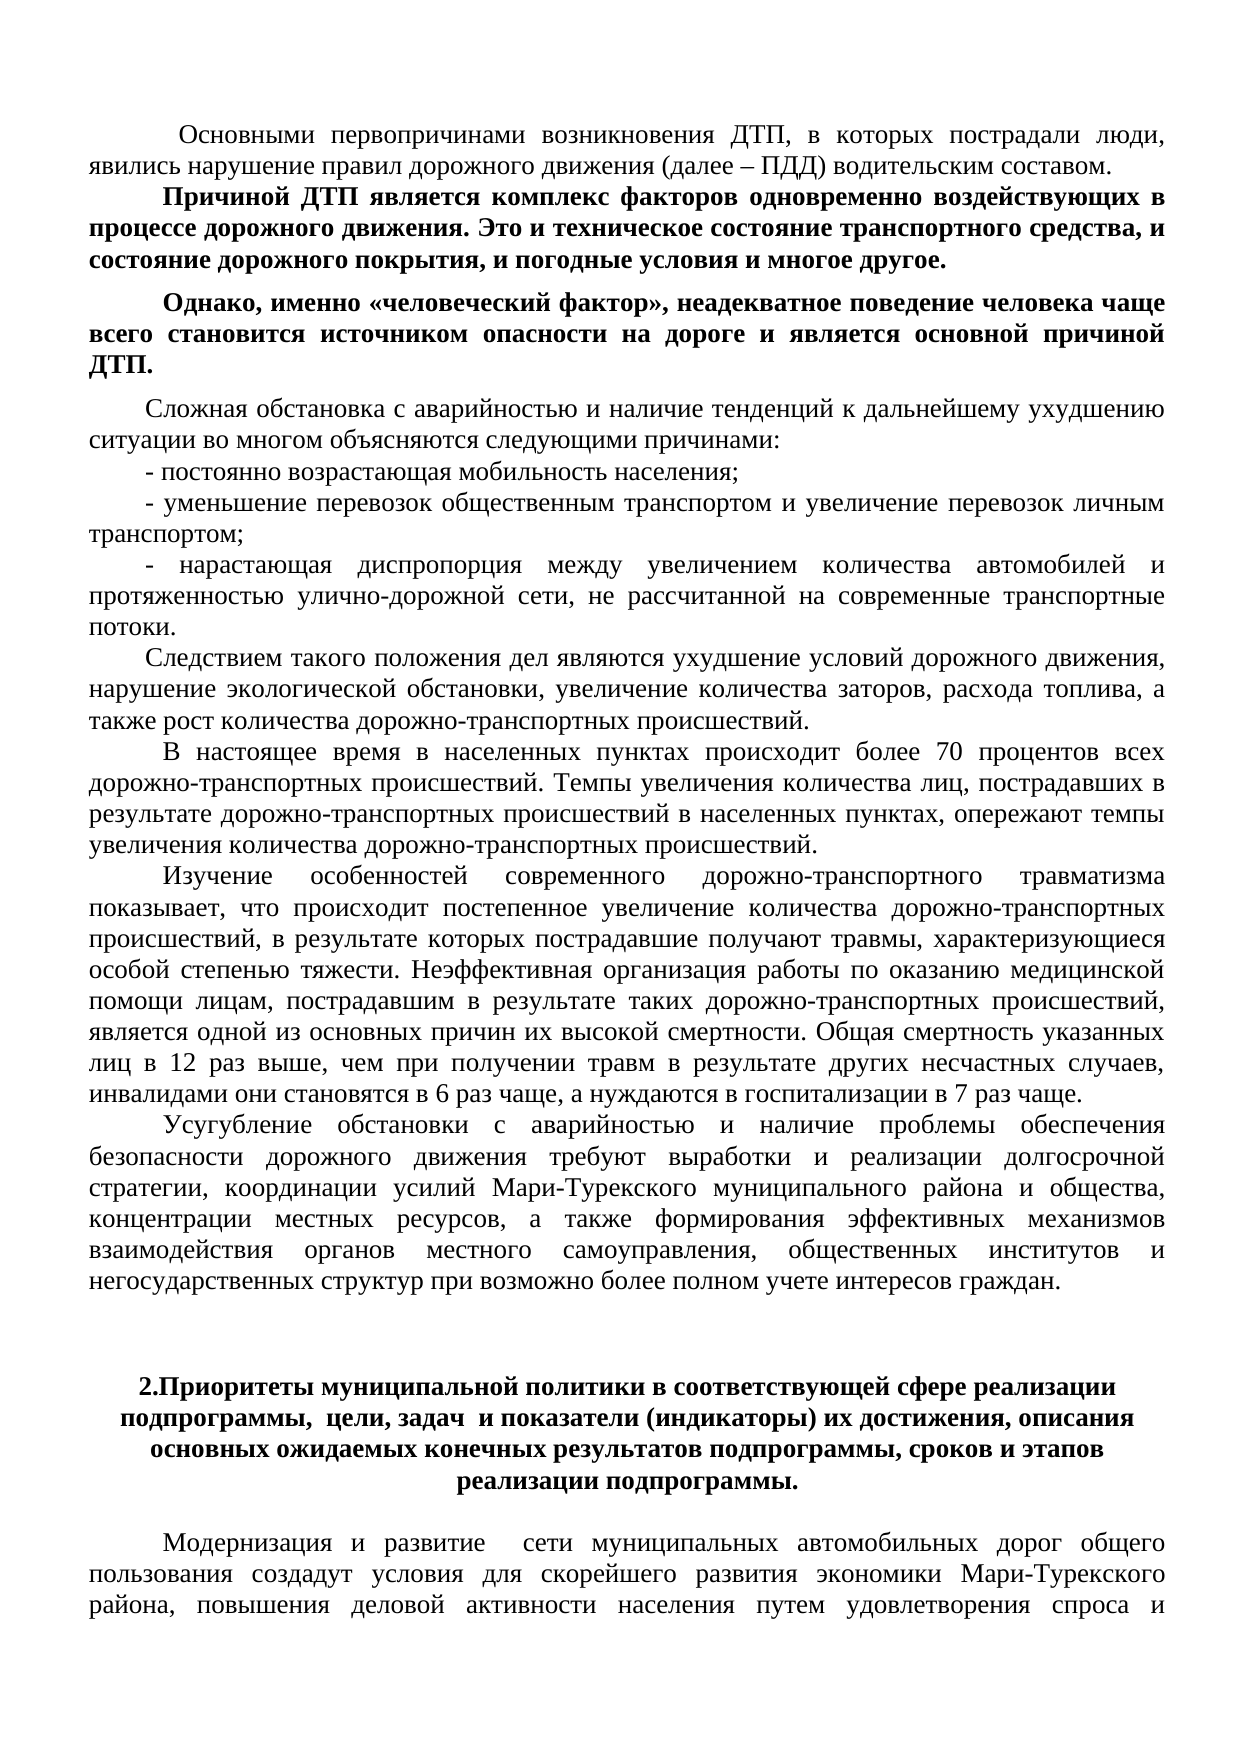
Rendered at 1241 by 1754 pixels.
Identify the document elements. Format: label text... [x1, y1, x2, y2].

text Основными первопричинами возникновения ДТП, в которых пострадали люди, явились нарушение правил дорожного движения (далее – ПДД) водительским составом. [89, 118, 1166, 180]
text - уменьшение перевозок общественным транспортом и увеличение перевозок личным транспортом; [89, 486, 1166, 548]
text - постоянно возрастающая мобильность населения; [89, 454, 1166, 486]
text В настоящее время в населенных пунктах происходит более 70 процентов всех дорожно-транспортных происшествий. Темпы увеличения количества лиц, пострадавших в результате дорожно-транспортных происшествий в населенных пунктах, опережают темпы увеличения количества дорожно-транспортных происшествий. [89, 735, 1166, 859]
text Изучение особенностей современного дорожно-транспортного травматизма показывает, что происходит постепенное увеличение количества дорожно-транспортных происшествий, в результате которых пострадавшие получают травмы, характеризующиеся особой степенью тяжести. Неэффективная организация работы по оказанию медицинской помощи лицам, пострадавшим в результате таких дорожно-транспортных происшествий, является одной из основных причин их высокой смертности. Общая смертность указанных лиц в 12 раз выше, чем при получении травм в результате других несчастных случаев, инвалидами они становятся в 6 раз чаще, а нуждаются в госпитализации в 7 раз чаще. [89, 859, 1166, 1109]
text Сложная обстановка с аварийностью и наличие тенденций к дальнейшему ухудшению ситуации во многом объясняются следующими причинами: [89, 392, 1166, 454]
text 2.Приоритеты муниципальной политики в соответствующей сфере реализации подпрограммы, цели, задач и показатели (индикаторы) их достижения, описания основных ожидаемых конечных результатов подпрограммы, сроков и этапов реализации подпрограммы. [89, 1370, 1166, 1495]
text Следствием такого положения дел являются ухудшение условий дорожного движения, нарушение экологической обстановки, увеличение количества заторов, расхода топлива, а также рост количества дорожно-транспортных происшествий. [89, 641, 1166, 735]
text Усугубление обстановки с аварийностью и наличие проблемы обеспечения безопасности дорожного движения требуют выработки и реализации долгосрочной стратегии, координации усилий Мари-Турекского муниципального района и общества, концентрации местных ресурсов, а также формирования эффективных механизмов взаимодействия органов местного самоуправления, общественных институтов и негосударственных структур при возможно более полном учете интересов граждан. [89, 1109, 1166, 1296]
text Причиной ДТП является комплекс факторов одновременно воздействующих в процессе дорожного движения. Это и техническое состояние транспортного средства, и состояние дорожного покрытия, и погодные условия и многое другое. [89, 180, 1166, 274]
text - нарастающая диспропорция между увеличением количества автомобилей и протяженностью улично-дорожной сети, не рассчитанной на современные транспортные потоки. [89, 548, 1166, 641]
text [89, 1526, 1166, 1619]
text Однако, именно «человеческий фактор», неадекватное поведение человека чаще всего становится источником опасности на дороге и является основной причиной ДТП. [89, 286, 1166, 380]
